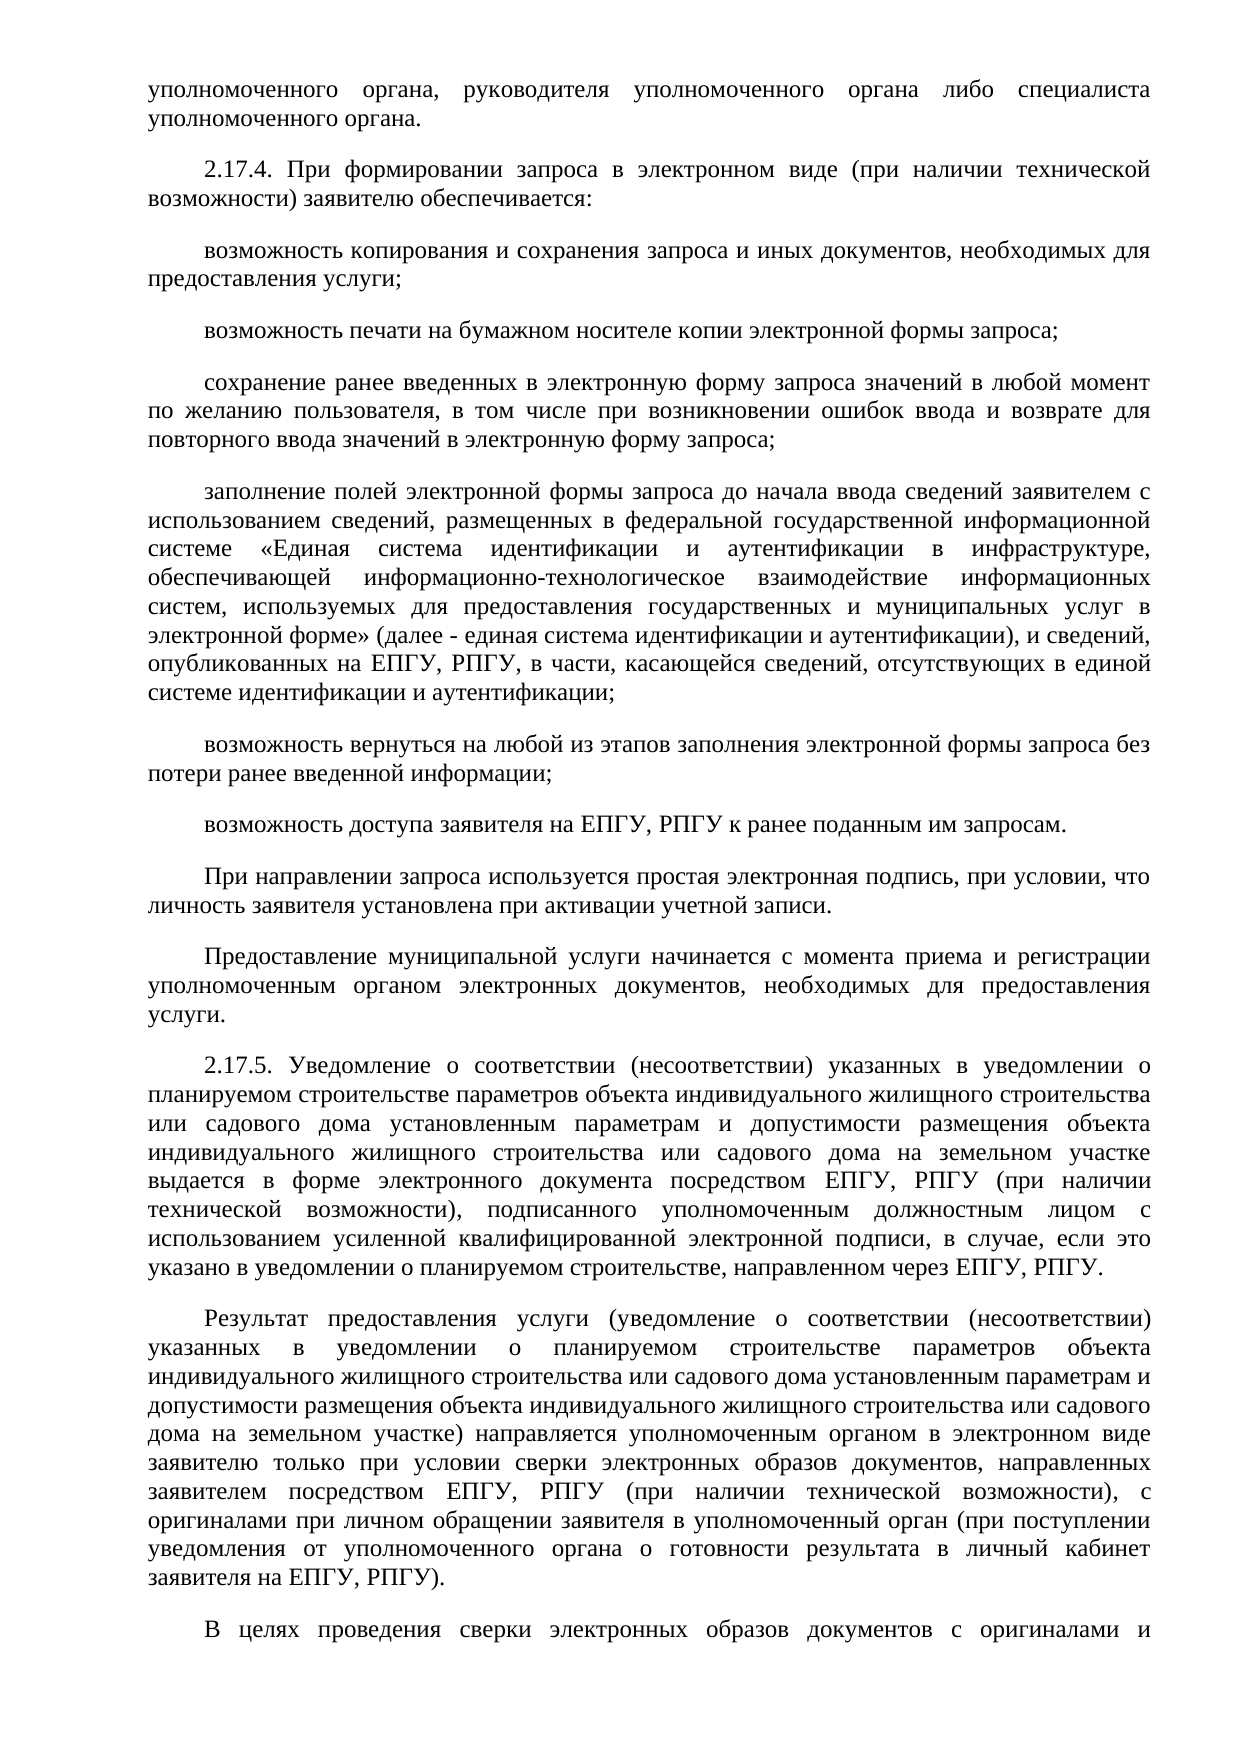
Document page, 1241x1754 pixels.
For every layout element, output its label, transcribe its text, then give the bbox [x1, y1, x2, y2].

text заполнение полей электронной формы запроса до начала ввода сведений заявителем с использованием сведений, размещенных в федеральной государственной информационной системе «Единая система идентификации и аутентификации в инфраструктуре, обеспечивающей информационно-технологическое взаимодействие информационных систем, используемых для предоставления государственных и муниципальных услуг в электронной форме» (далее - единая система идентификации и аутентификации), и сведений, опубликованных на ЕПГУ, РПГУ, в части, касающейся сведений, отсутствующих в единой системе идентификации и аутентификации; [148, 476, 1152, 706]
text 2.17.4. При формировании запроса в электронном виде (при наличии технической возможности) заявителю обеспечивается: [148, 154, 1152, 212]
text Результат предоставления услуги (уведомление о соответствии (несоответствии) указанных в уведомлении о планируемом строительстве параметров объекта индивидуального жилищного строительства или садового дома установленным параметрам и допустимости размещения объекта индивидуального жилищного строительства или садового дома на земельном участке) направляется уполномоченным органом в электронном виде заявителю только при условии сверки электронных образов документов, направленных заявителем посредством ЕПГУ, РПГУ (при наличии технической возможности), с оригиналами при личном обращении заявителя в уполномоченный орган (при поступлении уведомления от уполномоченного органа о готовности результата в личный кабинет заявителя на ЕПГУ, РПГУ). [148, 1303, 1152, 1591]
text 2.17.5. Уведомление о соответствии (несоответствии) указанных в уведомлении о планируемом строительстве параметров объекта индивидуального жилищного строительства или садового дома установленным параметрам и допустимости размещения объекта индивидуального жилищного строительства или садового дома на земельном участке выдается в форме электронного документа посредством ЕПГУ, РПГУ (при наличии технической возможности), подписанного уполномоченным должностным лицом с использованием усиленной квалифицированной электронной подписи, в случае, если это указано в уведомлении о планируемом строительстве, направленном через ЕПГУ, РПГУ. [148, 1051, 1152, 1281]
text возможность копирования и сохранения запроса и иных документов, необходимых для предоставления услуги; [148, 235, 1152, 292]
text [148, 74, 1152, 131]
text сохранение ранее введенных в электронную форму запроса значений в любой момент по желанию пользователя, в том числе при возникновении ошибок ввода и возврате для повторного ввода значений в электронную форму запроса; [148, 367, 1152, 453]
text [148, 1614, 1152, 1643]
text возможность печати на бумажном носителе копии электронной формы запроса; [148, 315, 1152, 344]
text Предоставление муниципальной услуги начинается с момента приема и регистрации уполномоченным органом электронных документов, необходимых для предоставления услуги. [148, 941, 1152, 1028]
text возможность доступа заявителя на ЕПГУ, РПГУ к ранее поданным им запросам. [148, 809, 1152, 838]
text возможность вернуться на любой из этапов заполнения электронной формы запроса без потери ранее введенной информации; [148, 729, 1152, 786]
text При направлении запроса используется простая электронная подпись, при условии, что личность заявителя установлена при активации учетной записи. [148, 861, 1152, 918]
